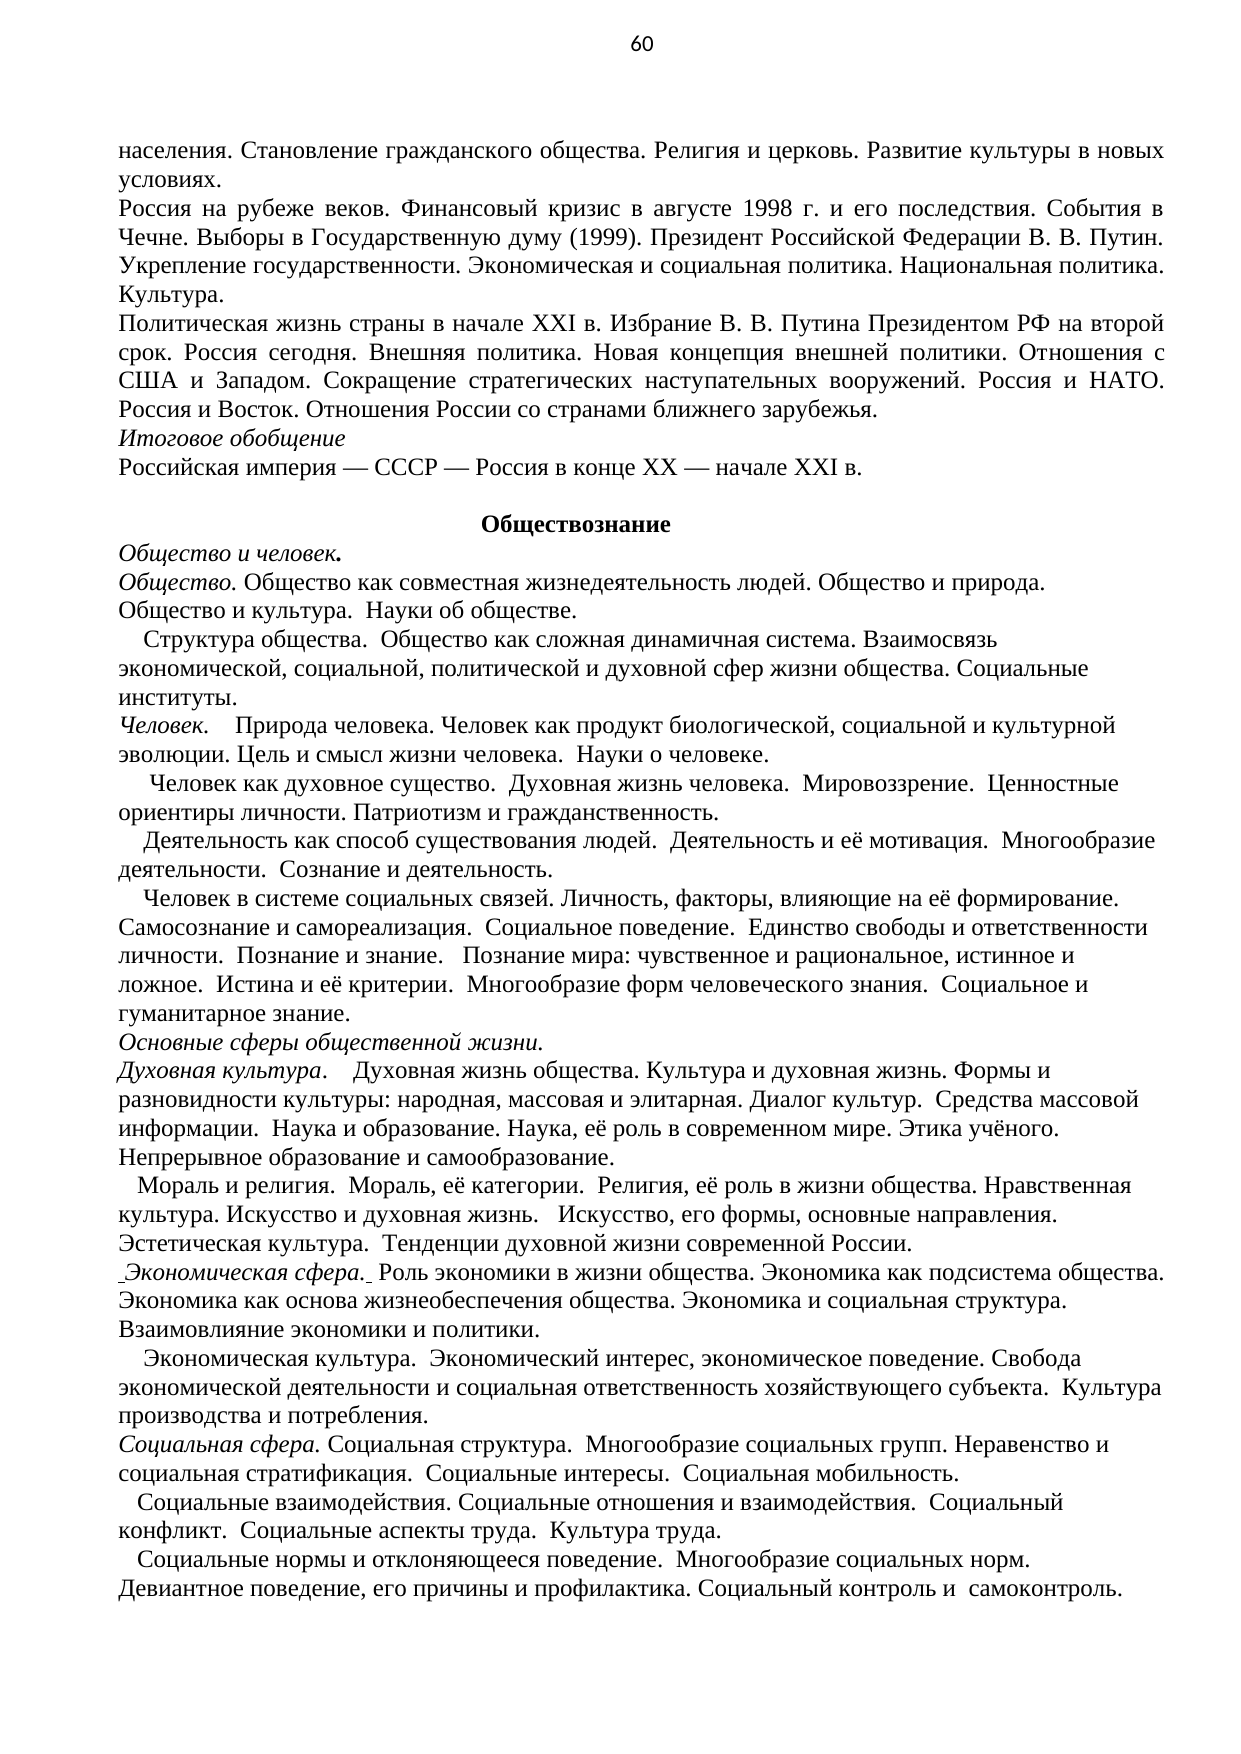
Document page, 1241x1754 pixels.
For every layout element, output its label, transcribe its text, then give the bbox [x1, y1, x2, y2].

text Общество и человек. [118, 538, 1165, 567]
text Россия на рубеже веков. Финансовый кризис в августе . и его последствия. События в Чечне. Выборы в Государственную думу (1999). Президент Российской Федерации В. В. Путин. Укрепление государственности. Экономическая и социальная политика. Национальная политика. Культура. [118, 193, 1165, 308]
text Социальная сфера. Социальная структура. Многообразие социальных групп. Неравенство и социальная стратификация. Социальные интересы. Социальная мобильность. [118, 1429, 1165, 1487]
text Человек как духовное существо. Духовная жизнь человека. Мировоззрение. Ценностные ориентиры личности. Патриотизм и гражданственность. [118, 768, 1165, 825]
text Российская империя — СССР — Россия в конце XX — начале XXI в. [118, 452, 1165, 480]
text Структура общества. Общество как сложная динамичная система. Взаимосвязь экономической, социальной, политической и духовной сфер жизни общества. Социальные институты. [118, 624, 1165, 710]
text Экономическая сфера. Роль экономики в жизни общества. Экономика как подсистема общества. Экономика как основа жизнеобеспечения общества. Экономика и социальная структура. Взаимовлияние экономики и политики. [118, 1257, 1165, 1343]
text Человек в системе социальных связей. Личность, факторы, влияющие на её формирование. Самосознание и самореализация. Социальное поведение. Единство свободы и ответственности личности. Познание и знание. Познание мира: чувственное и рациональное, истинное и ложное. Истина и её критерии. Многообразие форм человеческого знания. Социальное и гуманитарное знание. [118, 883, 1165, 1027]
text Духовная культура. Духовная жизнь общества. Культура и духовная жизнь. Формы и разновидности культуры: народная, массовая и элитарная. Диалог культур. Средства массовой информации. Наука и образование. Наука, её роль в современном мире. Этика учёного. Непрерывное образование и самообразование. [118, 1055, 1165, 1170]
text Человек. Природа человека. Человек как продукт биологической, социальной и культурной эволюции. Цель и смысл жизни человека. Науки о человеке. [118, 710, 1165, 768]
text Общество. Общество как совместная жизнедеятельность людей. Общество и природа. Общество и культура. Науки об обществе. [118, 567, 1165, 624]
text Экономическая культура. Экономический интерес, экономическое поведение. Свобода экономической деятельности и социальная ответственность хозяйствующего субъекта. Культура производства и потребления. [118, 1343, 1165, 1429]
text Социальные взаимодействия. Социальные отношения и взаимодействия. Социальный конфликт. Социальные аспекты труда. Культура труда. [118, 1487, 1165, 1544]
text Мораль и религия. Мораль, её категории. Религия, её роль в жизни общества. Нравственная культура. Искусство и духовная жизнь. Искусство, его формы, основные направления. Эстетическая культура. Тенденции духовной жизни современной России. [118, 1170, 1165, 1257]
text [118, 135, 1165, 193]
text Деятельность как способ существования людей. Деятельность и её мотивация. Многообразие деятельности. Сознание и деятельность. [118, 825, 1165, 883]
text Социальные нормы и отклоняющееся поведение. Многообразие социальных норм. Девиантное поведение, его причины и профилактика. Социальный контроль и самоконтроль. [118, 1544, 1165, 1602]
text Обществознание [118, 509, 1165, 538]
text Политическая жизнь страны в начале XXI в. Избрание В. В. Путина Президентом РФ на второй срок. Россия сегодня. Внешняя политика. Новая концепция внешней политики. Отношения с США и Западом. Сокращение стратегических наступательных вооружений. Россия и НАТО. Россия и Восток. Отношения России со странами ближнего зарубежья. [118, 308, 1165, 423]
text Основные сферы общественной жизни. [118, 1027, 1165, 1055]
text Итоговое обобщение [118, 423, 1165, 452]
